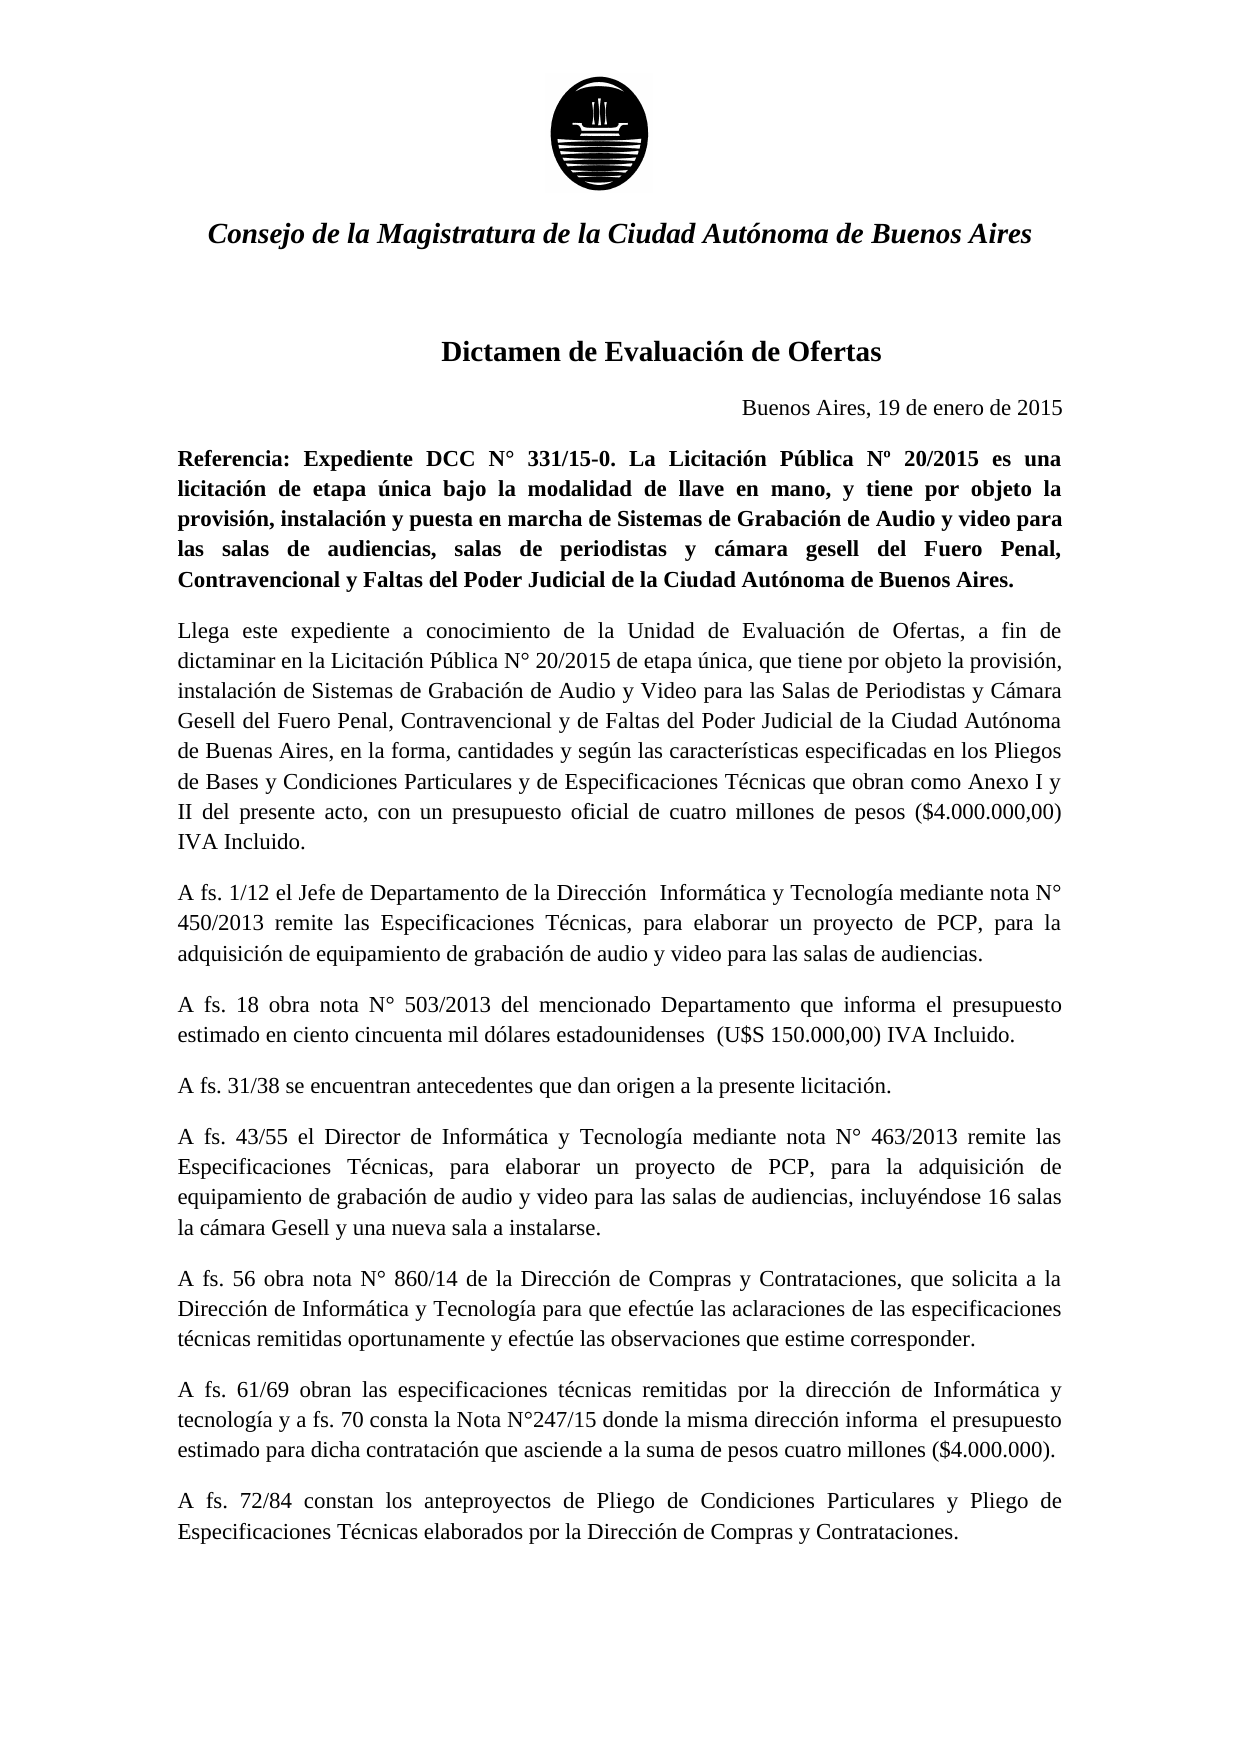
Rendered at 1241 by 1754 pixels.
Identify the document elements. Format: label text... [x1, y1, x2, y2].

text A fs. 43/55 el Director de Informática y Tecnología mediante nota N° 463/2013 remite las Especificaciones Técnicas, para elaborar un proyecto de PCP, para la adquisición de equipamiento de grabación de audio y video para las salas de audiencias, incluyéndose 16 salas la cámara Gesell y una nueva sala a instalarse. [177, 1123, 1063, 1240]
picture [545, 73, 654, 193]
text Referencia: Expediente DCC N° 331/15-0. La Licitación Pública Nº 20/2015 es una licitación de etapa única bajo la modalidad de llave en mano, y tiene por objeto la provisión, instalación y puesta en marcha de Sistemas de Grabación de Audio y video para las salas de audiencias, salas de periodistas y cámara gesell del Fuero Penal, Contravencional y Faltas del Poder Judicial de la Ciudad Autónoma de Buenos Aires. [177, 445, 1063, 592]
text A fs. 72/84 constan los anteproyectos de Pliego de Condiciones Particulares y Pliego de Especificaciones Técnicas elaborados por la Dirección de Compras y Contrataciones. [177, 1488, 1063, 1544]
text A fs. 61/69 obran las especificaciones técnicas remitidas por la dirección de Informática y tecnología y a fs. 70 consta la Nota N°247/15 donde la misma dirección informa el presupuesto estimado para dicha contratación que asciende a la suma de pesos cuatro millones ($4.000.000). [177, 1376, 1063, 1463]
text A fs. 1/12 el Jefe de Departamento de la Dirección Informática y Tecnología mediante nota N° 450/2013 remite las Especificaciones Técnicas, para elaborar un proyecto de PCP, para la adquisición de equipamiento de grabación de audio y video para las salas de audiencias. [177, 879, 1063, 966]
text Llega este expediente a conocimiento de la Unidad de Evaluación de Ofertas, a fin de dictaminar en la Licitación Pública N° 20/2015 de etapa única, que tiene por objeto la provisión, instalación de Sistemas de Grabación de Audio y Video para las Salas de Periodistas y Cámara Gesell del Fuero Penal, Contravencional y de Faltas del Poder Judicial de la Ciudad Autónoma de Buenas Aires, en la forma, cantidades y según las características especificadas en los Pliegos de Bases y Condiciones Particulares y de Especificaciones Técnicas que obran como Anexo I y II del presente acto, con un presupuesto oficial de cuatro millones de pesos ($4.000.000,00) IVA Incluido. [177, 617, 1063, 854]
text A fs. 56 obra nota N° 860/14 de la Dirección de Compras y Contrataciones, que solicita a la Dirección de Informática y Tecnología para que efectúe las aclaraciones de las especificaciones técnicas remitidas oportunamente y efectúe las observaciones que estime corresponder. [177, 1265, 1063, 1351]
text A fs. 31/38 se encuentran antecedentes que dan origen a la presente licitación. [177, 1072, 1063, 1098]
text Dictamen de Evaluación de Ofertas [177, 334, 1063, 368]
text A fs. 18 obra nota N° 503/2013 del mencionado Departamento que informa el presupuesto estimado en ciento cincuenta mil dólares estadounidenses (U$S 150.000,00) IVA Incluido. [177, 991, 1063, 1047]
text Buenos Aires, 19 de enero de 2015 [177, 394, 1063, 420]
